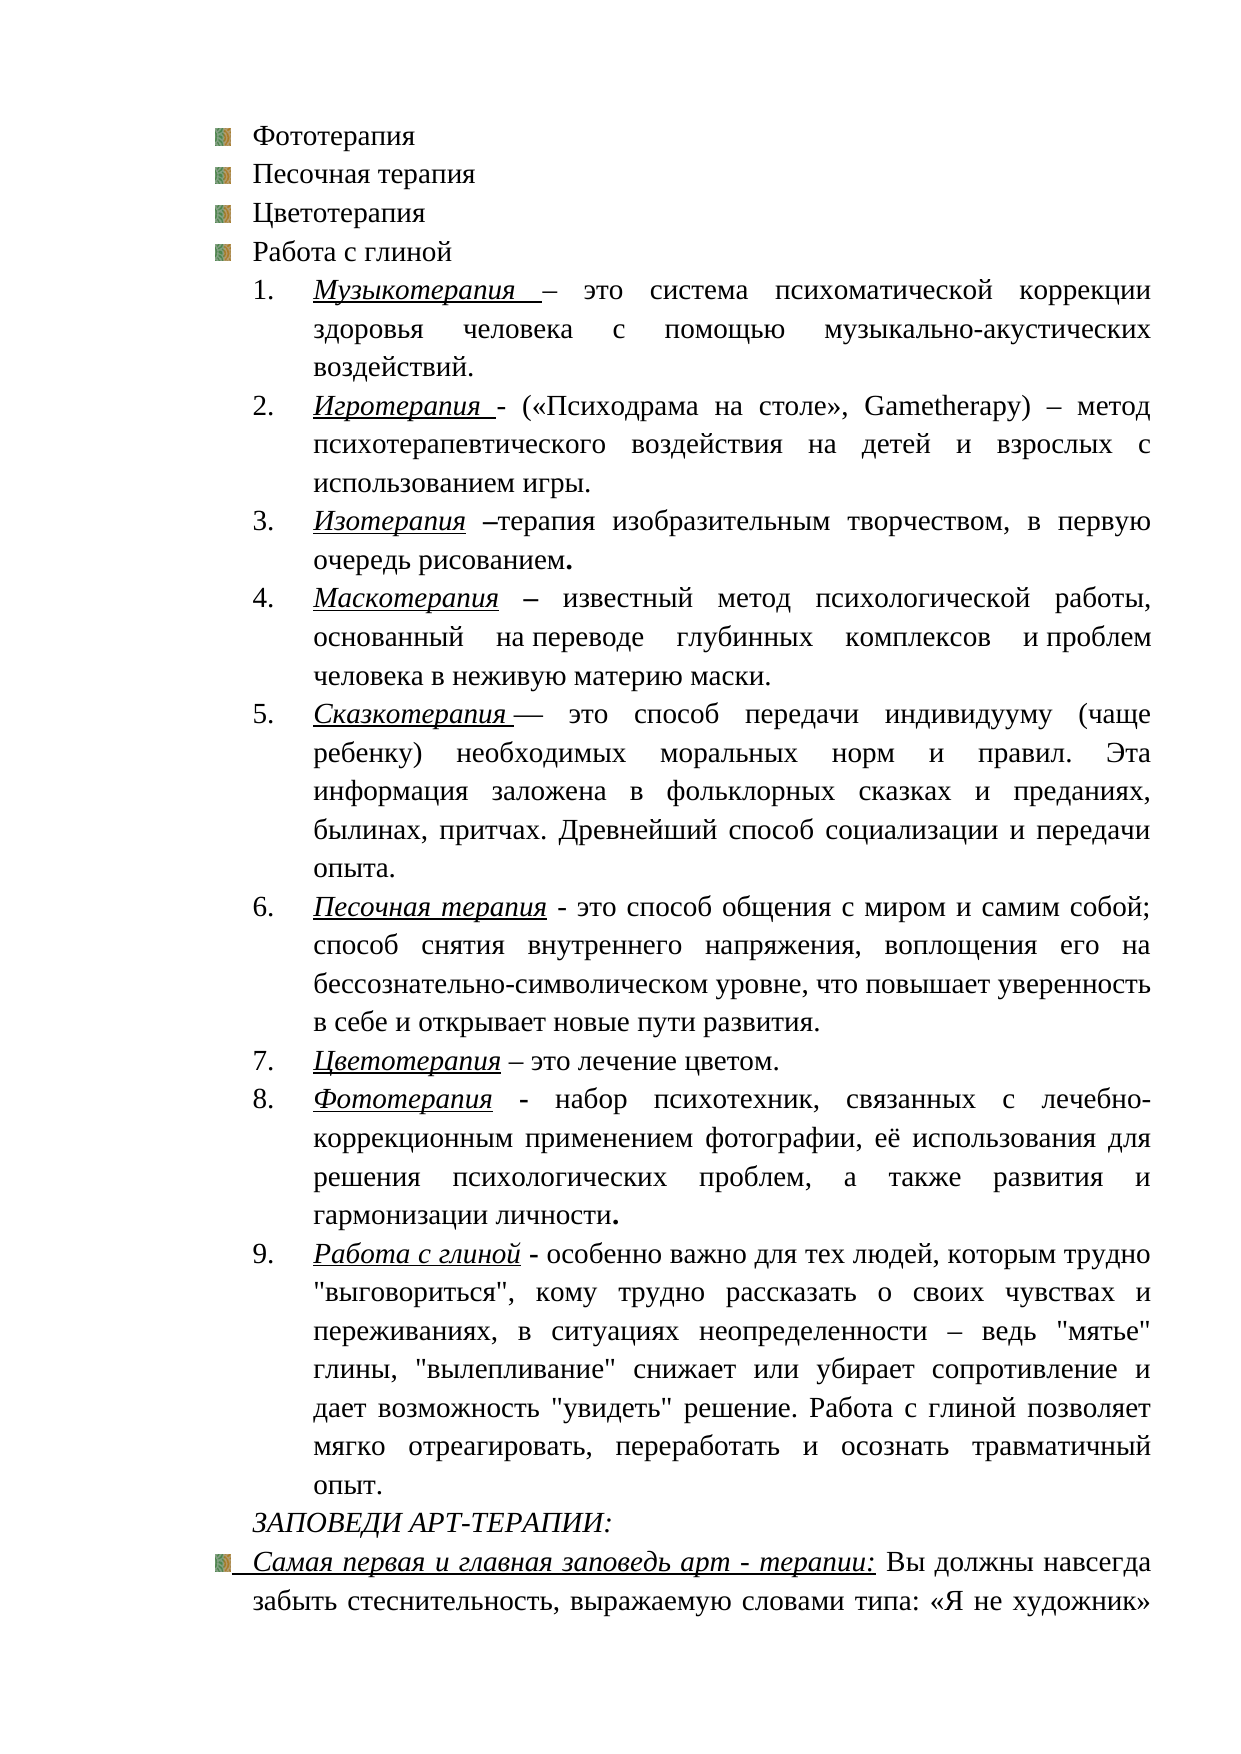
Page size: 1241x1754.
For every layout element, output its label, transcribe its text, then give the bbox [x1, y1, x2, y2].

list Фототерапия - набор психотехник, связанных с лечебно-коррекционным применением фотографии, её использования для решения психологических проблем, а также развития и гармонизации личности. [252, 1082, 1152, 1231]
list Цветотерапия [215, 195, 1152, 229]
picture [215, 205, 231, 223]
list Фототерапия [215, 118, 1152, 152]
list Работа с глиной [215, 234, 1152, 267]
list Цветотерапия – это лечение цветом. [252, 1043, 1152, 1077]
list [215, 1544, 1152, 1616]
picture [215, 167, 231, 184]
list Сказкотерапия — это способ передачи индивидууму (чаще ребенку) необходимых моральных норм и правил. Эта информация заложена в фольклорных сказках и преданиях, былинах, притчах. Древнейший способ социализации и передачи опыта. [252, 696, 1152, 884]
list Музыкотерапия – это система психоматической коррекции здоровья человека с помощью музыкально-акустических воздействий. [252, 272, 1152, 383]
list Песочная терапия [215, 157, 1152, 190]
text ЗАПОВЕДИ АРТ-ТЕРАПИИ: [252, 1506, 1152, 1539]
list Работа с глиной - особенно важно для тех людей, которым трудно "выговориться", кому трудно рассказать о своих чувствах и переживаниях, в ситуациях неопределенности – ведь "мятье" глины, "вылепливание" снижает или убирает сопротивление и дает возможность "увидеть" решение. Работа с глиной позволяет мягко отреагировать, переработать и осознать травматичный опыт. [252, 1236, 1152, 1501]
list Изотерапия –терапия изобразительным творчеством, в первую очередь рисованием. [252, 503, 1152, 576]
list Игротерапия - («Психодрама на столе», Gametherapy) – метод психотерапевтического воздействия на детей и взрослых с использованием игры. [252, 388, 1152, 498]
list Маскотерапия – известный метод психологической работы, основанный на переводе глубинных комплексов и проблем человека в неживую материю маски. [252, 581, 1152, 691]
picture [215, 128, 231, 146]
picture [215, 1554, 231, 1572]
list Песочная терапия - это способ общения с миром и самим собой; способ снятия внутреннего напряжения, воплощения его на бессознательно-символическом уровне, что повышает уверенность в себе и открывает новые пути развития. [252, 889, 1152, 1038]
picture [215, 244, 231, 261]
